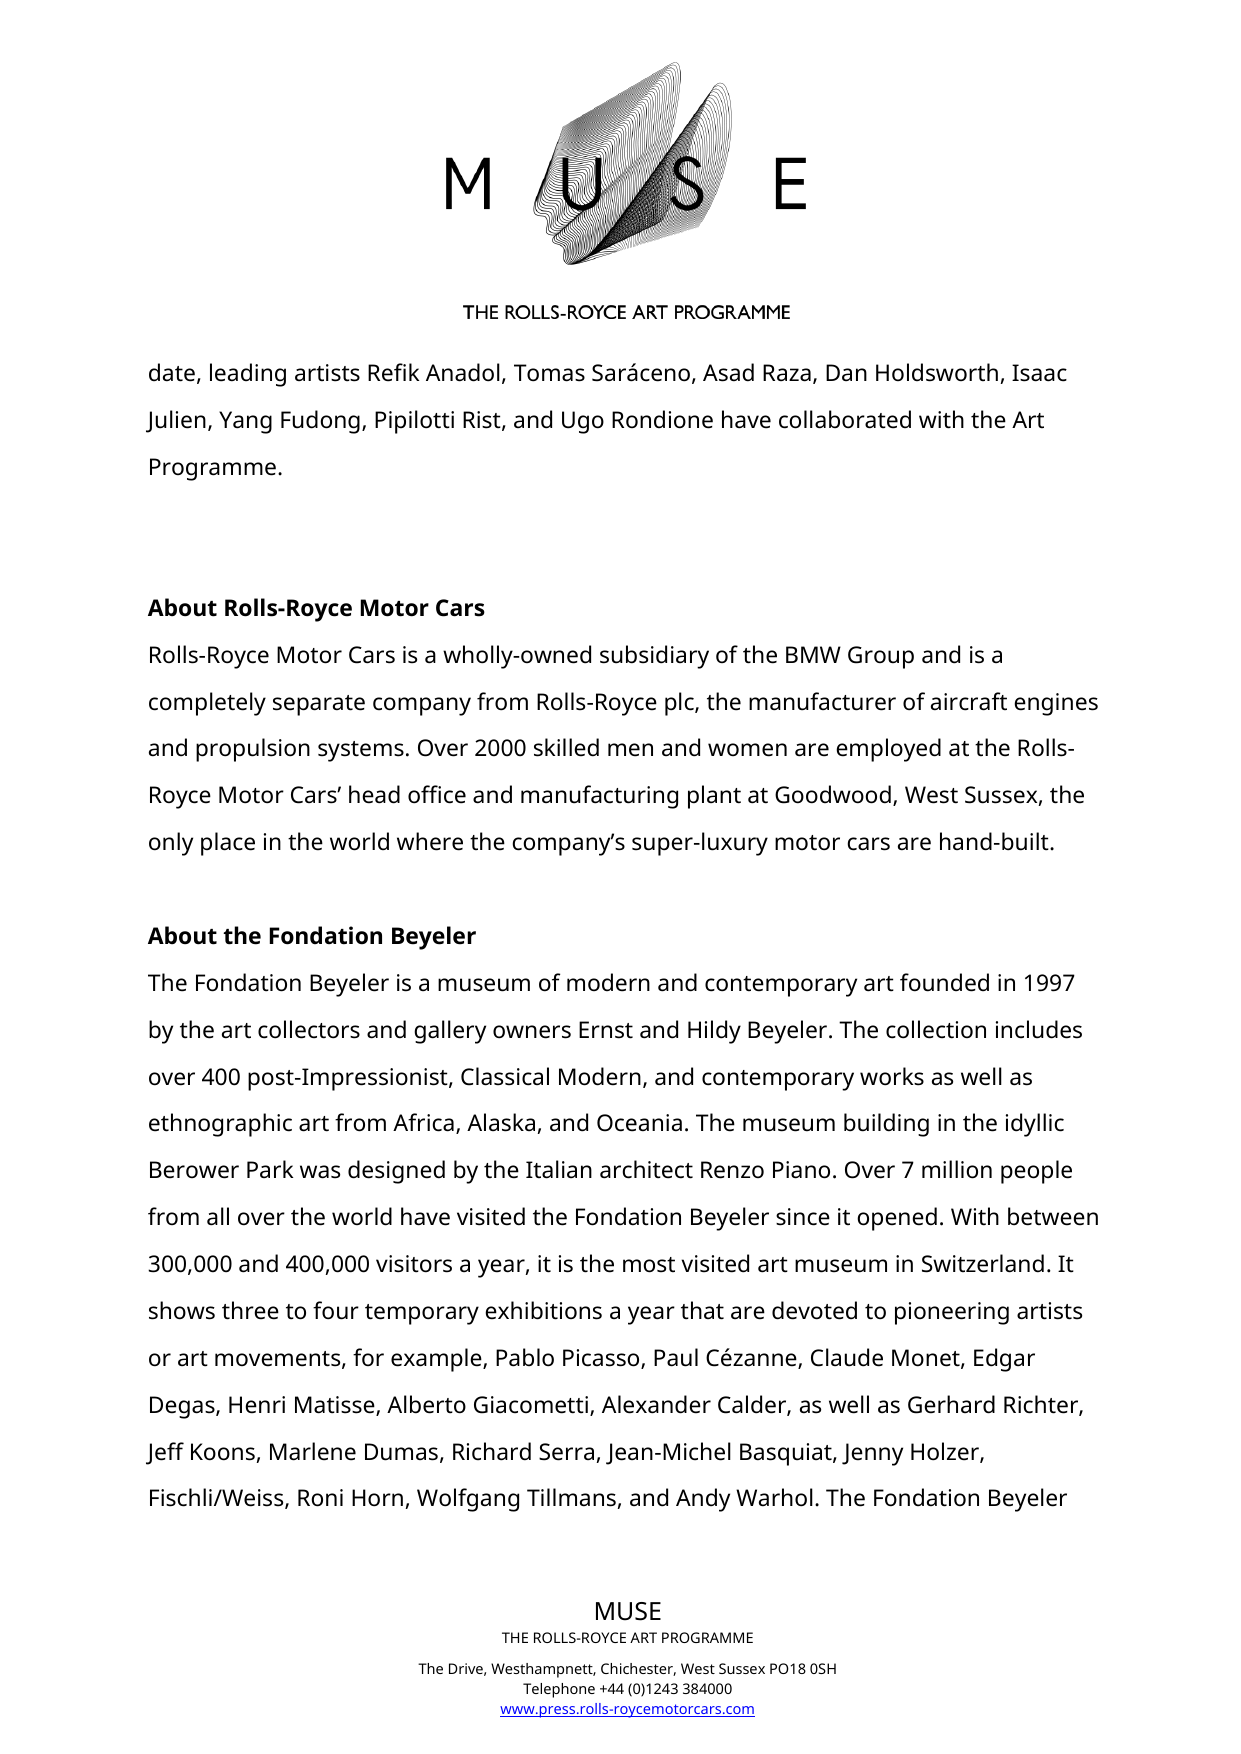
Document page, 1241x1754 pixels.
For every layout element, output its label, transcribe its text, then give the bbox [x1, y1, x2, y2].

text Rolls-Royce Motor Cars is a wholly-owned subsidiary of the BMW Group and is a completely separate company from Rolls-Royce plc, the manufacturer of aircraft engines and propulsion systems. Over 2000 skilled men and women are employed at the Rolls-Royce Motor Cars’ head office and manufacturing plant at Goodwood, West Sussex, the only place in the world where the company’s super-luxury motor cars are hand-built. [148, 638, 1107, 857]
text About Rolls-Royce Motor Cars [148, 592, 1107, 623]
text About the Fondation Beyeler [148, 920, 1107, 951]
picture [428, 59, 828, 324]
